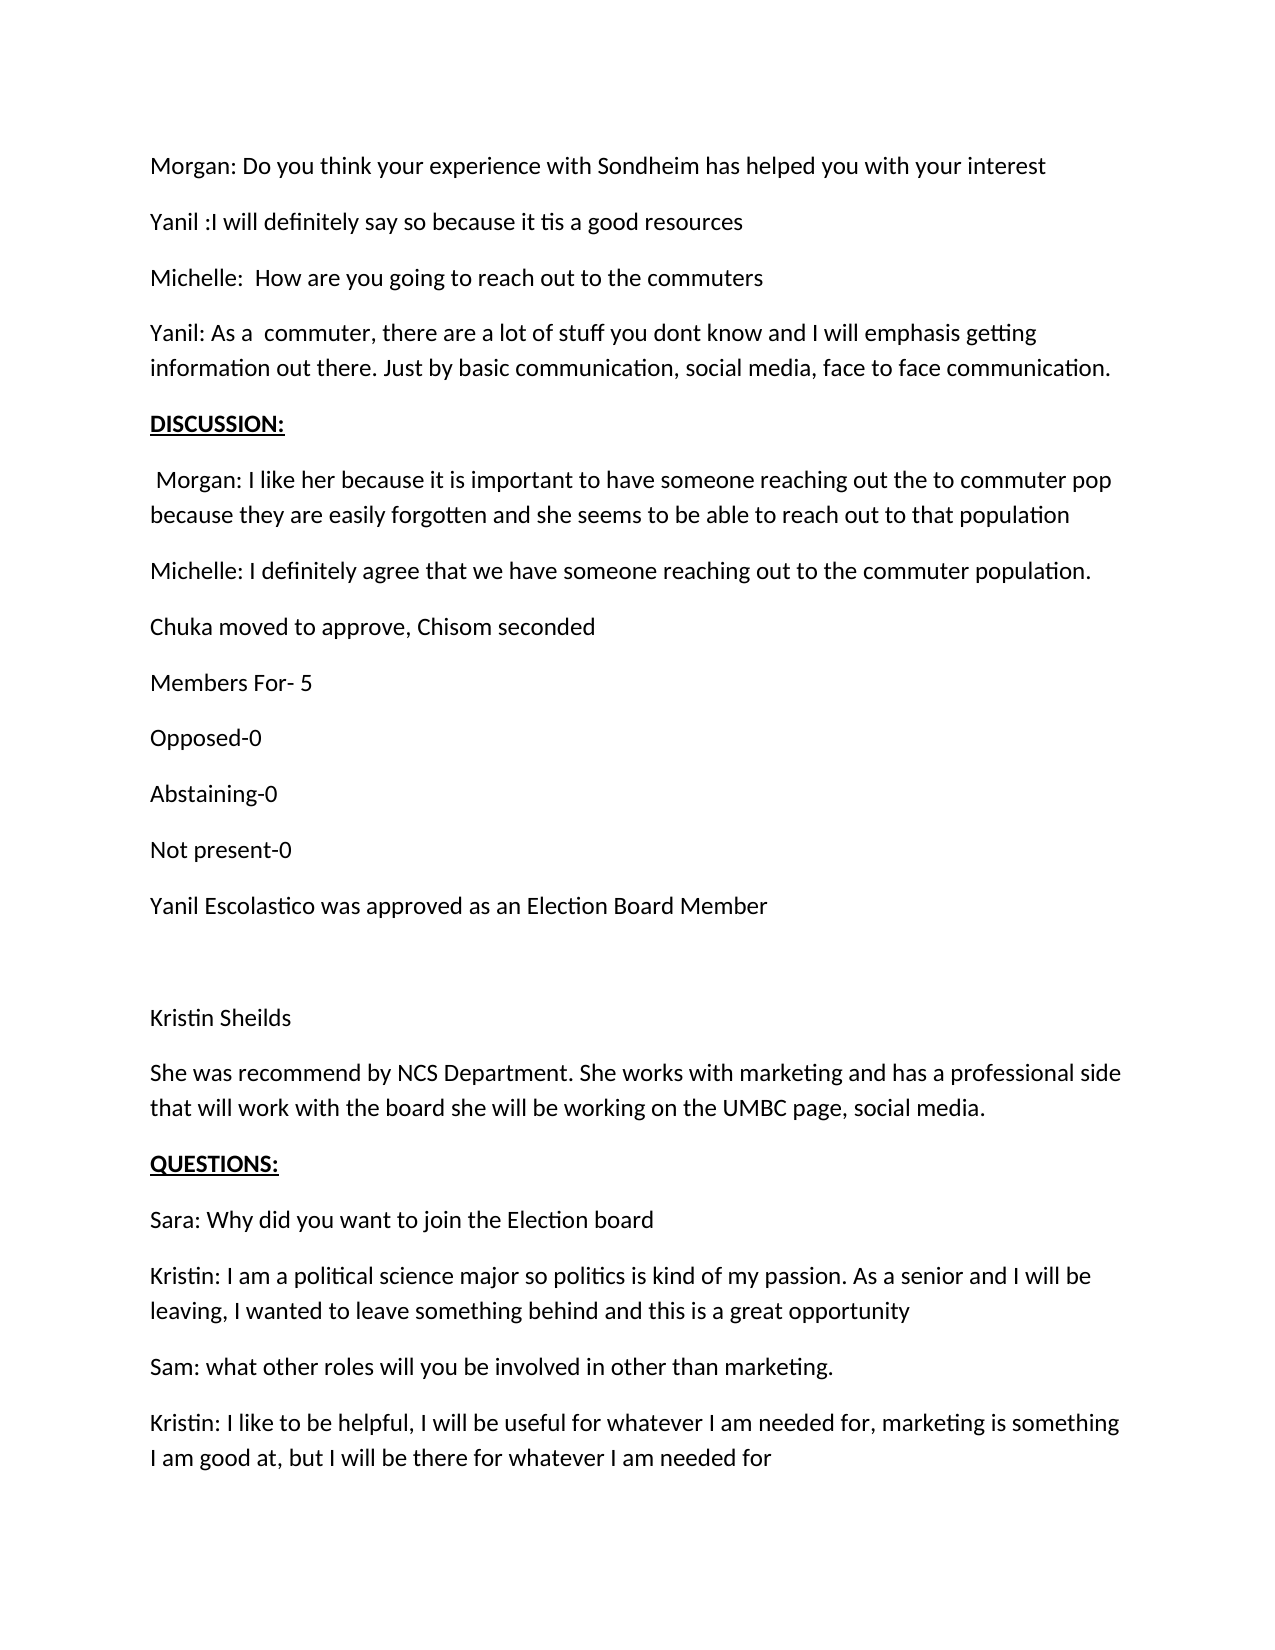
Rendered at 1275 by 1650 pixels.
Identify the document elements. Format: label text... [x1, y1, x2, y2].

text Michelle: How are you going to reach out to the commuters [150, 262, 1125, 292]
text Kristin: I like to be helpful, I will be useful for whatever I am needed for, marketing is something I am good at, but I will be there for whatever I am needed for [150, 1407, 1125, 1472]
text Abstaining-0 [150, 778, 1125, 809]
text DISCUSSION: [150, 408, 1125, 439]
text She was recommend by NCS Department. She works with marketing and has a professional side that will work with the board she will be working on the UMBC page, social media. [150, 1057, 1125, 1123]
text Chuka moved to approve, Chisom seconded [150, 611, 1125, 641]
text Yanil :I will definitely say so because it tis a good resources [150, 206, 1125, 236]
text Opposed-0 [150, 722, 1125, 753]
text Yanil Escolastico was approved as an Election Board Member [150, 890, 1125, 921]
text Yanil: As a commuter, there are a lot of stuff you dont know and I will emphasis getting information out there. Just by basic communication, social media, face to face communication. [150, 317, 1125, 383]
text Sara: Why did you want to join the Election board [150, 1204, 1125, 1235]
text Not present-0 [150, 834, 1125, 865]
text Morgan: I like her because it is important to have someone reaching out the to commuter pop because they are easily forgotten and she seems to be able to reach out to that population [150, 464, 1125, 530]
text Michelle: I definitely agree that we have someone reaching out to the commuter population. [150, 555, 1125, 586]
text Morgan: Do you think your experience with Sondheim has helped you with your interest [150, 150, 1125, 181]
text Kristin Sheilds [150, 1002, 1125, 1032]
text QUESTIONS: [150, 1148, 1125, 1179]
text Kristin: I am a political science major so politics is kind of my passion. As a senior and I will be leaving, I wanted to leave something behind and this is a great opportunity [150, 1260, 1125, 1326]
text Members For- 5 [150, 667, 1125, 697]
text Sam: what other roles will you be involved in other than marketing. [150, 1351, 1125, 1381]
